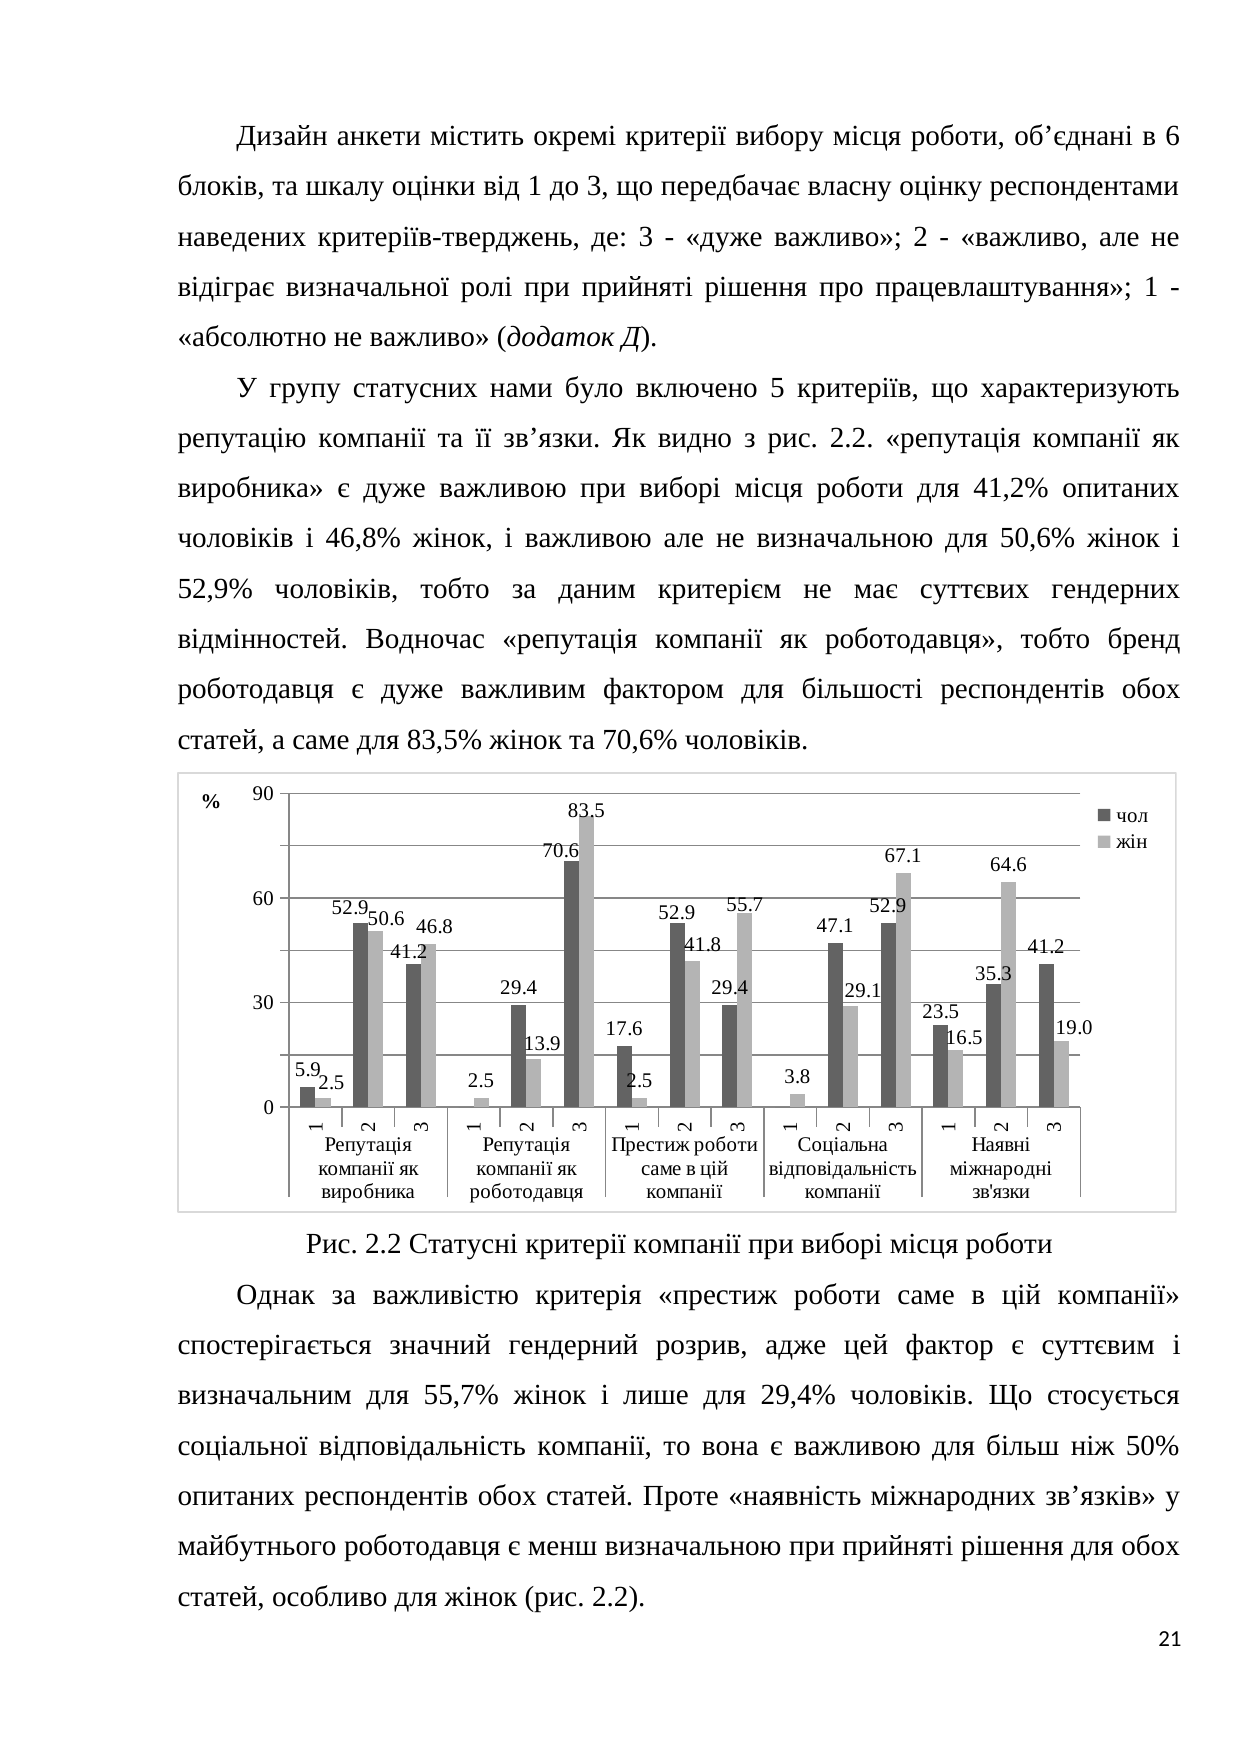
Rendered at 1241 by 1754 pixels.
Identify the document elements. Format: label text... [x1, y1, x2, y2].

text У групу статусних нами було включено 5 критеріїв, що характеризують репутацію компанії та її зв’язки. Як видно з рис. 2.2. «репутація компанії як виробника» є дуже важливою при виборі місця роботи для 41,2% опитаних чоловіків і 46,8% жінок, і важливою але не визначальною для 50,6% жінок і 52,9% чоловіків, тобто за даним критерієм не має суттєвих гендерних відмінностей. Водночас «репутація компанії як роботодавця», тобто бренд роботодавця є дуже важливим фактором для більшості респондентів обох статей, а саме для 83,5% жінок та 70,6% чоловіків. [177, 370, 1181, 755]
text Дизайн анкети містить окремі критерії вибору місця роботи, об’єднані в 6 блоків, та шкалу оцінки від 1 до 3, що передбачає власну оцінку респондентами наведених критеріїв-тверджень, де: 3 - «дуже важливо»; 2 - «важливо, але не відіграє визначальної ролі при прийняті рішення про працевлаштування»; 1 - «абсолютно не важливо» (додаток Д). [177, 118, 1181, 353]
text Однак за важливістю критерія «престиж роботи саме в цій компанії» спостерігається значний гендерний розрив, адже цей фактор є суттєвим і визначальним для 55,7% жінок і лише для 29,4% чоловіків. Що стосується соціальної відповідальність компанії, то вона є важливою для більш ніж 50% опитаних респондентів обох статей. Проте «наявність міжнародних зв’язків» у майбутнього роботодавця є менш визначальною при прийняті рішення для обох статей, особливо для жінок (рис. 2.2). [177, 1277, 1181, 1612]
text Рис. 2.2 Статусні критерії компанії при виборі місця роботи [177, 1227, 1181, 1260]
